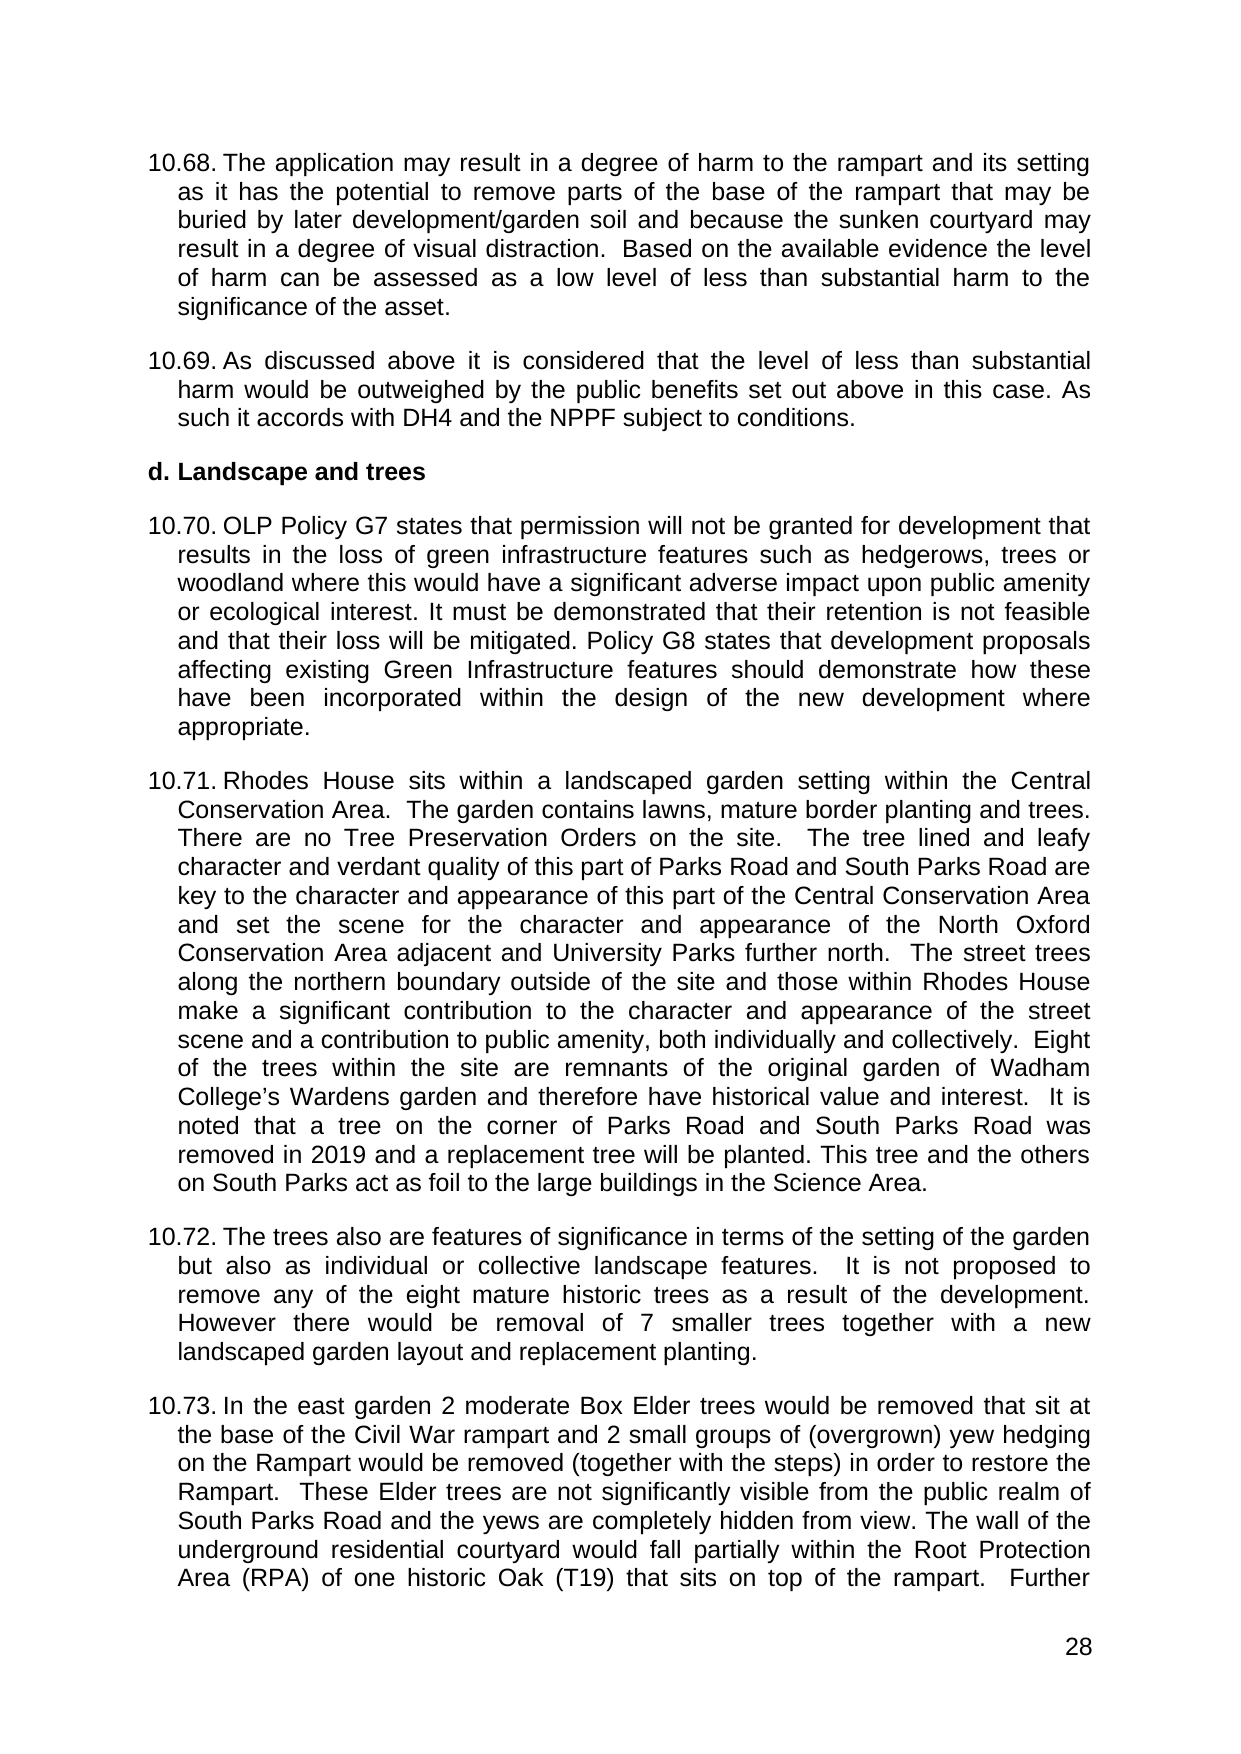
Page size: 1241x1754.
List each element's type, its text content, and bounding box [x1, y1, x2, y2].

text The application may result in a degree of harm to the rampart and its setting as it has the potential to remove parts of the base of the rampart that may be buried by later development/garden soil and because the sunken courtyard may result in a degree of visual distraction. Based on the available evidence the level of harm can be assessed as a low level of less than substantial harm to the significance of the asset. [148, 148, 1092, 321]
subtitle Landscape and trees [148, 457, 1092, 486]
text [148, 1391, 1092, 1592]
text The trees also are features of significance in terms of the setting of the garden but also as individual or collective landscape features. It is not proposed to remove any of the eight mature historic trees as a result of the development. However there would be removal of 7 smaller trees together with a new landscaped garden layout and replacement planting. [148, 1222, 1092, 1366]
text Rhodes House sits within a landscaped garden setting within the Central Conservation Area. The garden contains lawns, mature border planting and trees. There are no Tree Preservation Orders on the site. The tree lined and leafy character and verdant quality of this part of Parks Road and South Parks Road are key to the character and appearance of this part of the Central Conservation Area and set the scene for the character and appearance of the North Oxford Conservation Area adjacent and University Parks further north. The street trees along the northern boundary outside of the site and those within Rhodes House make a significant contribution to the character and appearance of the street scene and a contribution to public amenity, both individually and collectively. Eight of the trees within the site are remnants of the original garden of Wadham College’s Wardens garden and therefore have historical value and interest. It is noted that a tree on the corner of Parks Road and South Parks Road was removed in 2019 and a replacement tree will be planted. This tree and the others on South Parks act as foil to the large buildings in the Science Area. [148, 766, 1092, 1197]
text As discussed above it is considered that the level of less than substantial harm would be outweighed by the public benefits set out above in this case. As such it accords with DH4 and the NPPF subject to conditions. [148, 346, 1092, 432]
text OLP Policy G7 states that permission will not be granted for development that results in the loss of green infrastructure features such as hedgerows, trees or woodland where this would have a significant adverse impact upon public amenity or ecological interest. It must be demonstrated that their retention is not feasible and that their loss will be mitigated. Policy G8 states that development proposals affecting existing Green Infrastructure features should demonstrate how these have been incorporated within the design of the new development where appropriate. [148, 511, 1092, 741]
